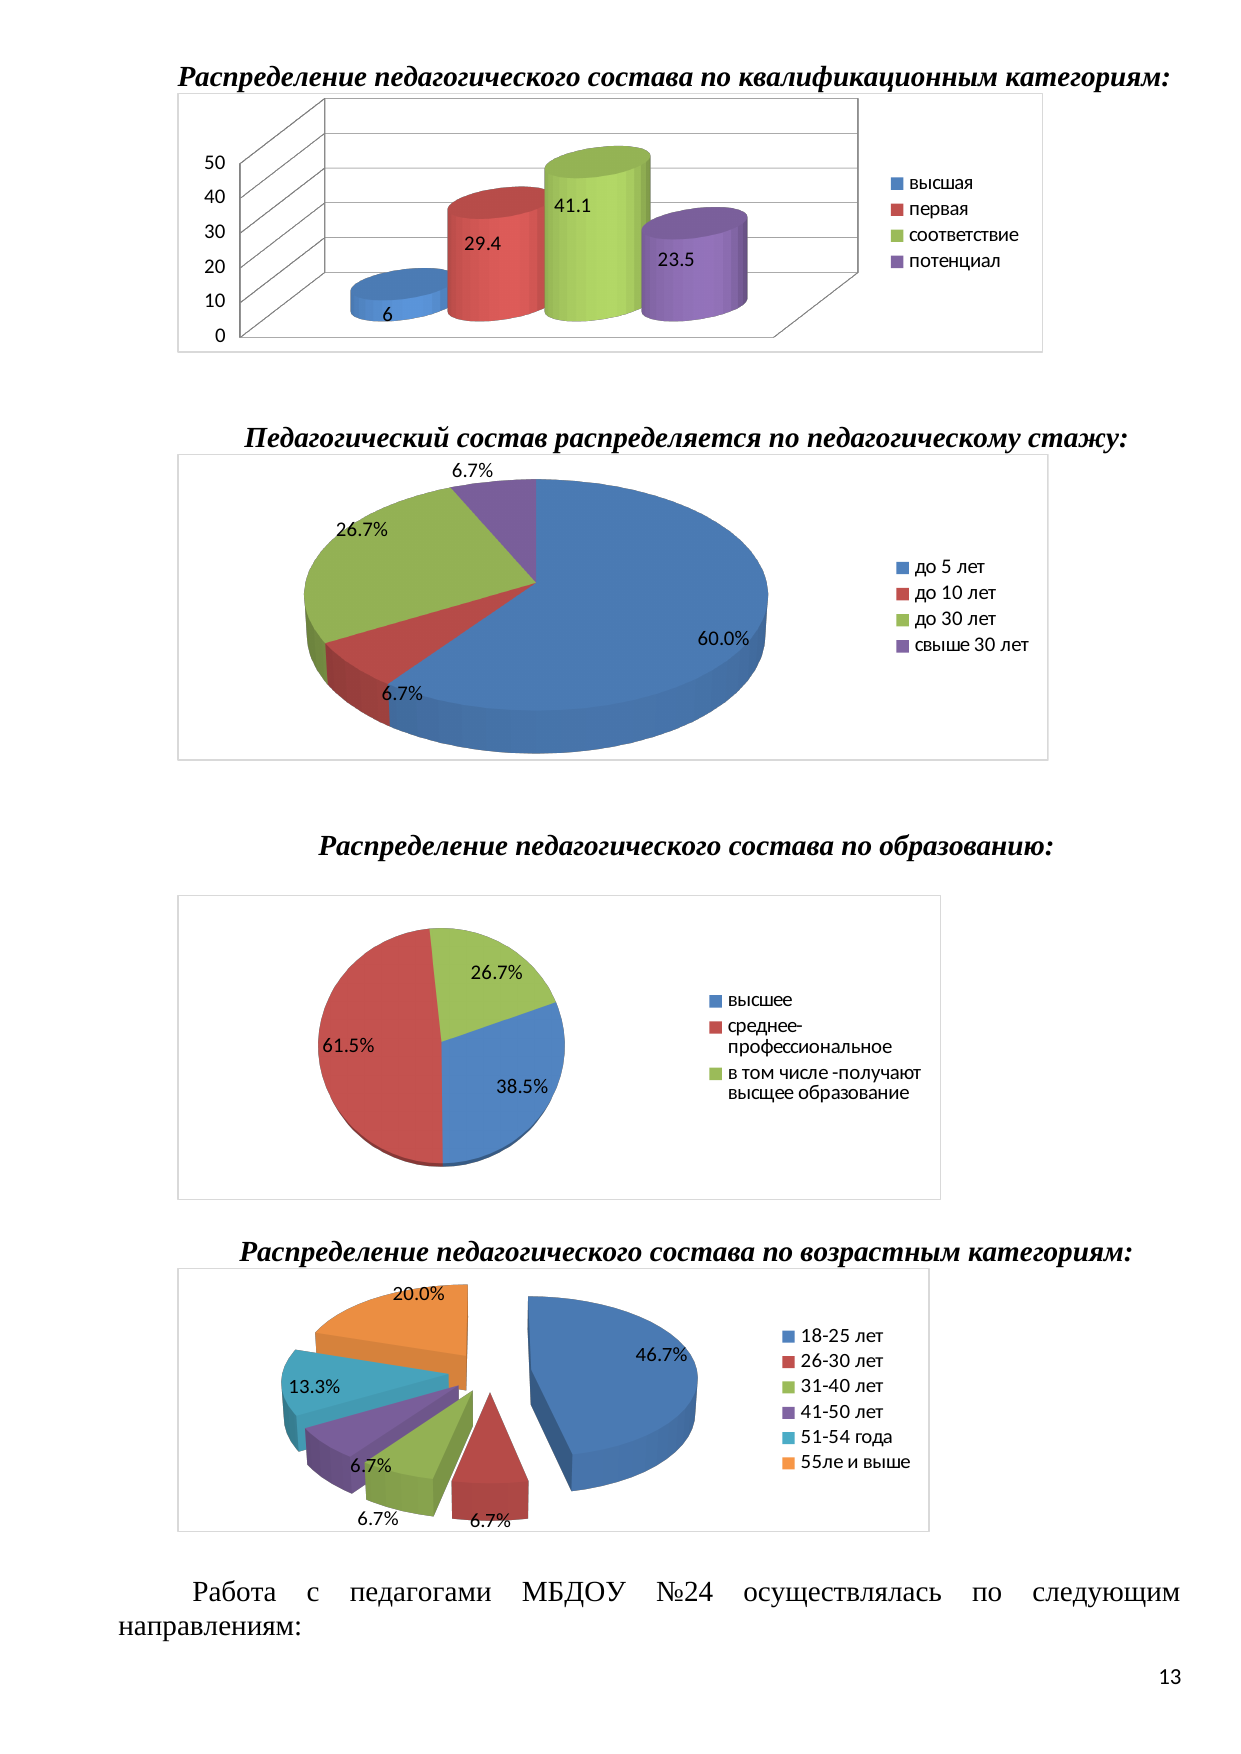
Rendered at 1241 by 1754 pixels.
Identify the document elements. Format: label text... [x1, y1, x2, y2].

text Распределение педагогического состава по возрастным категориям: [118, 1234, 1181, 1268]
text Работа с педагогами МБДОУ №24 осуществлялась по следующим направлениям: [118, 1574, 1181, 1641]
text Педагогический состав распределяется по педагогическому стажу: [118, 420, 1181, 454]
text Распределение педагогического состава по образованию: [118, 828, 1181, 861]
text Распределение педагогического состава по квалификационным категориям: [177, 59, 1181, 353]
